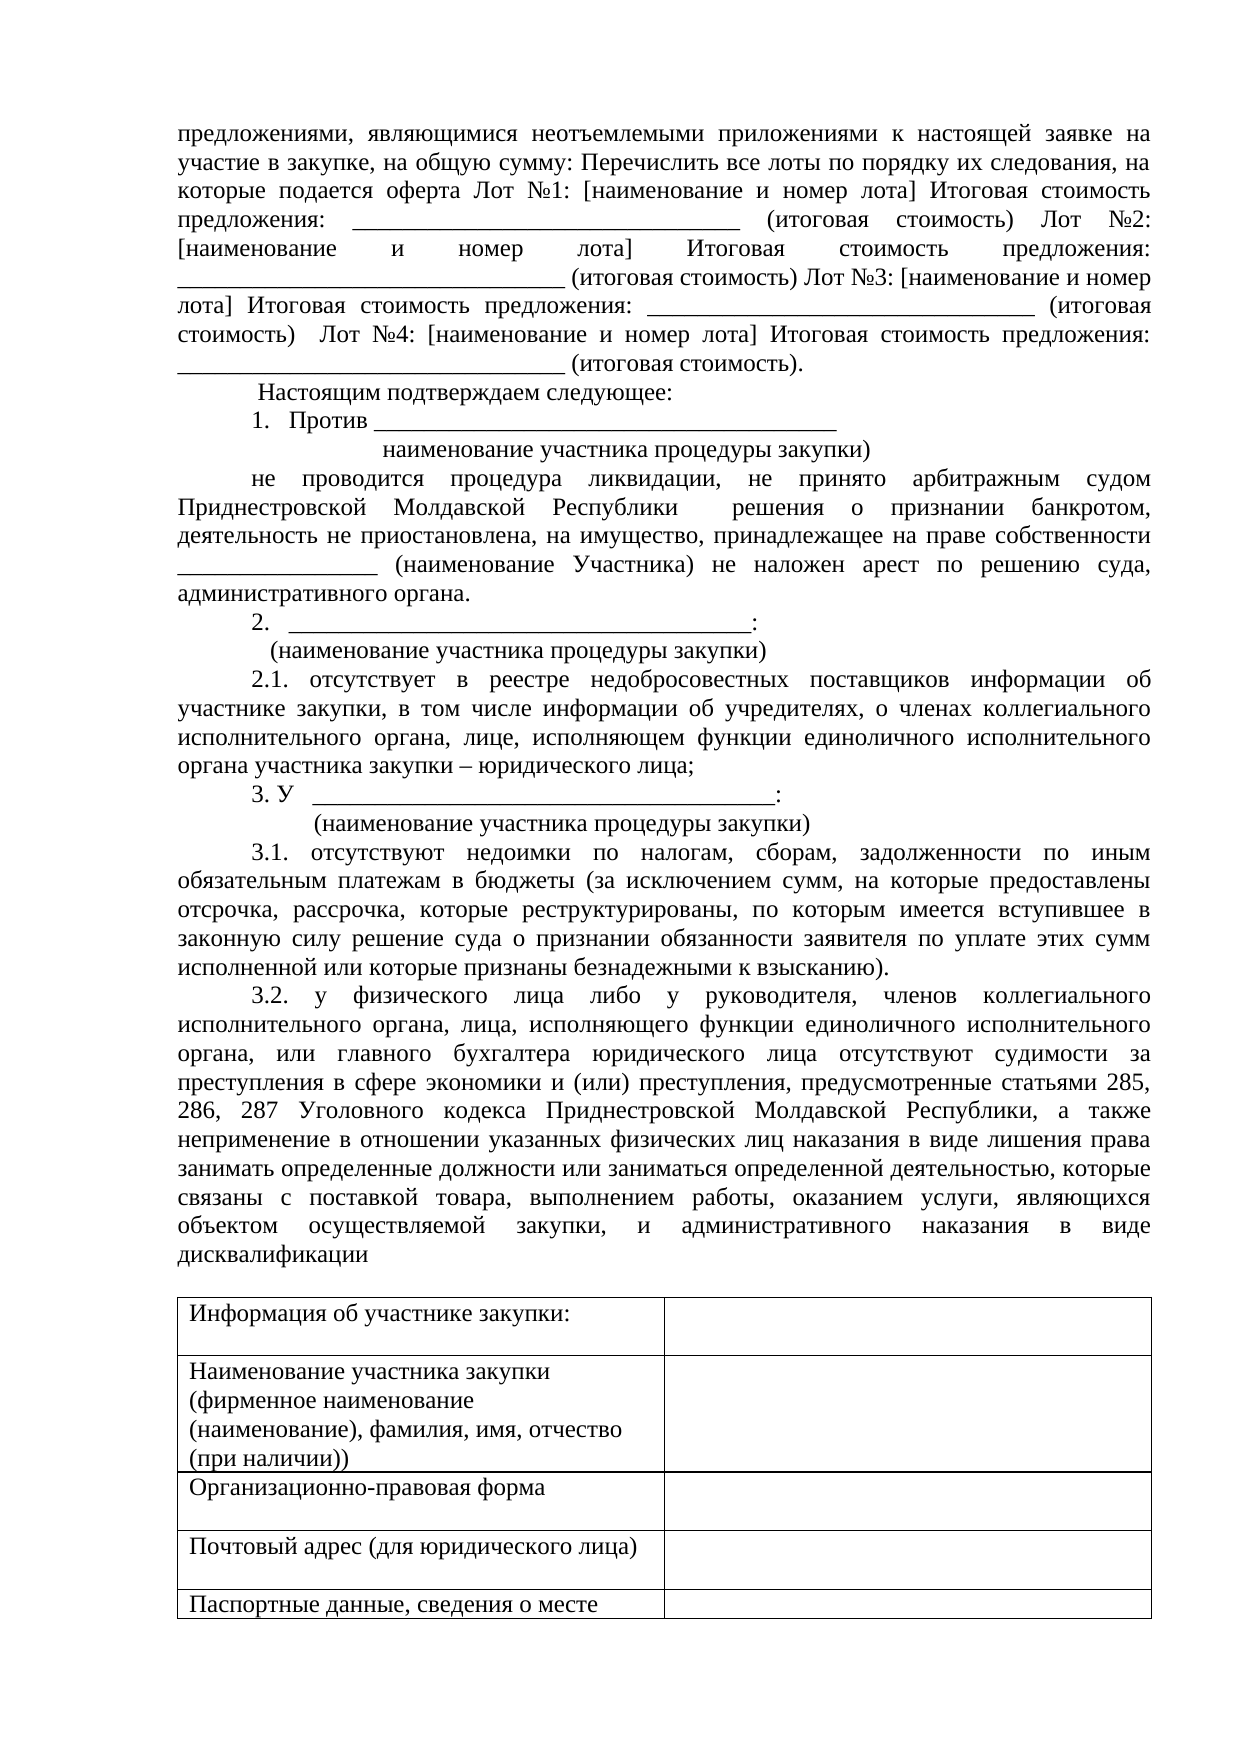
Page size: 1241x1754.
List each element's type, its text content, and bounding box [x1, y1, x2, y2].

table_header Информация об участнике закупки: [178, 1298, 664, 1355]
list _____________________________________: [251, 607, 1152, 636]
text не проводится процедура ликвидации, не принято арбитражным судом Приднестровской Молдавской Республики решения о признании банкротом, деятельность не приостановлена, на имущество, принадлежащее на праве собственности ________________ (наименование Участника) не наложен арест по решению суда, административного органа. [177, 463, 1152, 607]
text 3. У _____________________________________: [177, 779, 1152, 808]
text наименование участника процедуры закупки) [177, 434, 1152, 463]
table_header [665, 1298, 1151, 1355]
text 3.1. отсутствуют недоимки по налогам, сборам, задолженности по иным обязательным платежам в бюджеты (за исключением сумм, на которые предоставлены отсрочка, рассрочка, которые реструктурированы, по которым имеется вступившее в законную силу решение суда о признании обязанности заявителя по уплате этих сумм исполненной или которые признаны безнадежными к взысканию). [177, 837, 1152, 981]
table_cell [665, 1590, 1151, 1618]
text 2.1. отсутствует в реестре недобросовестных поставщиков информации об участнике закупки, в том числе информации об учредителях, о членах коллегиального исполнительного органа, лице, исполняющем функции единоличного исполнительного органа участника закупки – юридического лица; [177, 664, 1152, 779]
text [177, 118, 1152, 377]
table_cell Почтовый адрес (для юридического лица) [178, 1531, 664, 1588]
table_cell [665, 1531, 1151, 1588]
list Против _____________________________________ [251, 406, 1152, 434]
text (наименование участника процедуры закупки) [177, 636, 1152, 664]
table_cell Организационно-правовая форма [178, 1473, 664, 1530]
table_cell Наименование участника закупки (фирменное наименование (наименование), фамилия, имя, отчество (при наличии)) [178, 1356, 664, 1471]
table_cell [665, 1356, 1151, 1471]
text 3.2. у физического лица либо у руководителя, членов коллегиального исполнительного органа, лица, исполняющего функции единоличного исполнительного органа, или главного бухгалтера юридического лица отсутствуют судимости за преступления в сфере экономики и (или) преступления, предусмотренные статьями 285, 286, 287 Уголовного кодекса Приднестровской Молдавской Республики, а также неприменение в отношении указанных физических лиц наказания в виде лишения права занимать определенные должности или заниматься определенной деятельностью, которые связаны с поставкой товара, выполнением работы, оказанием услуги, являющихся объектом осуществляемой закупки, и административного наказания в виде дисквалификации [177, 981, 1152, 1268]
table_cell [665, 1473, 1151, 1530]
text Настоящим подтверждаем следующее: [177, 377, 1152, 406]
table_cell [178, 1590, 664, 1618]
text (наименование участника процедуры закупки) [177, 808, 1152, 837]
